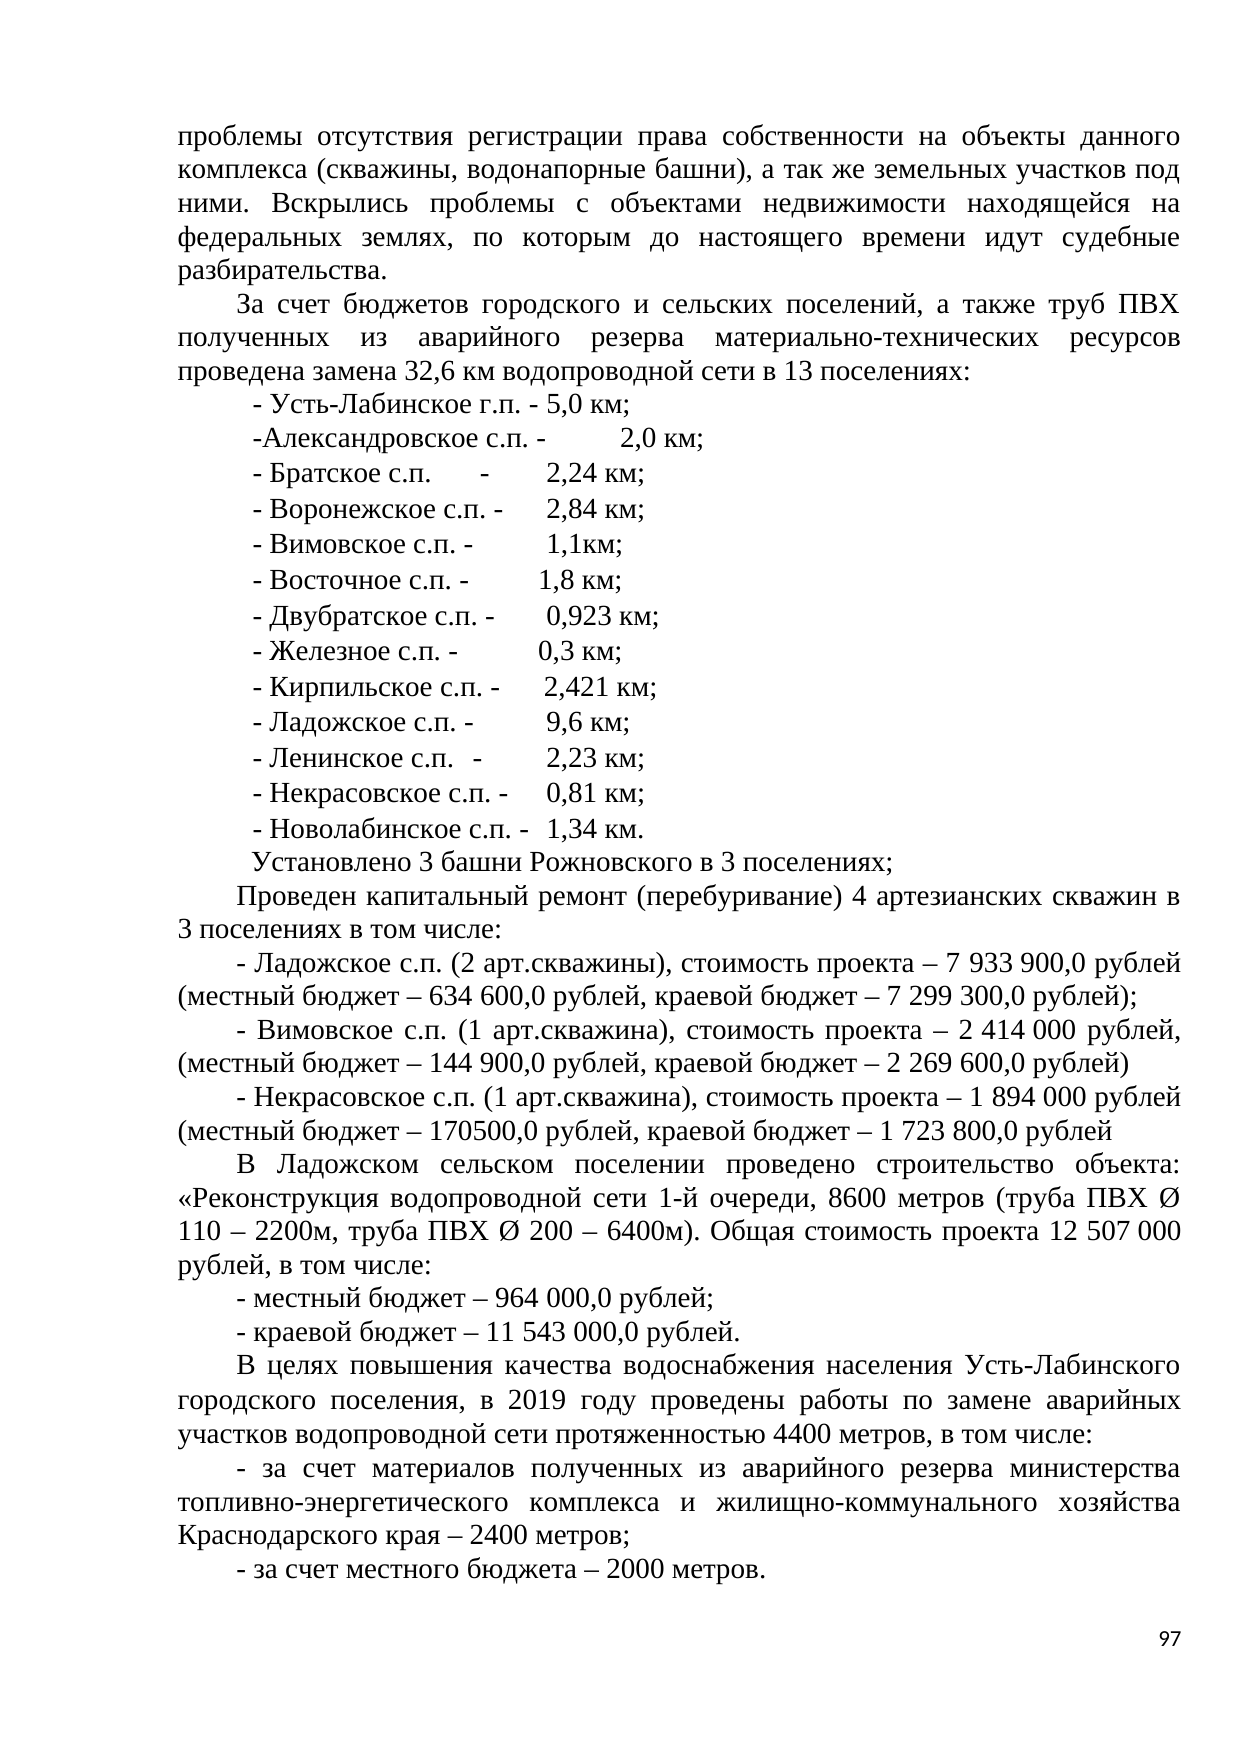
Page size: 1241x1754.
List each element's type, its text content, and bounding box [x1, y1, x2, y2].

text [177, 118, 1181, 286]
list - Усть-Лабинское г.п. - 5,0 км; [252, 386, 1181, 420]
text - краевой бюджет – 11 543 000,0 рублей. [177, 1314, 1181, 1347]
list - Братское с.п. - 2,24 км; [252, 456, 1181, 489]
list Установлено 3 башни Рожновского в 3 поселениях; [251, 844, 1181, 878]
text - за счет материалов полученных из аварийного резерва министерства топливно-энергетического комплекса и жилищно-коммунального хозяйства Краснодарского края – 2400 метров; [177, 1450, 1181, 1551]
text Проведен капитальный ремонт (перебуривание) 4 артезианских скважин в 3 поселениях в том числе: [177, 878, 1181, 945]
list -Александровское с.п. - 2,0 км; [252, 420, 1181, 453]
list - Восточное с.п. - 1,8 км; [252, 562, 1181, 596]
text - за счет местного бюджета – 2000 метров. [177, 1551, 1181, 1584]
list - Новолабинское с.п. - 1,34 км. [252, 811, 1181, 844]
text В Ладожском сельском поселении проведено строительство объекта: «Реконструкция водопроводной сети 1-й очереди, 8600 метров (труба ПВХ Ø 110 – 2200м, труба ПВХ Ø 200 – 6400м). Общая стоимость проекта 12 507 000 рублей, в том числе: [177, 1146, 1181, 1280]
list - Ленинское с.п. - 2,23 км; [252, 740, 1181, 773]
list - Вимовское с.п. - 1,1км; [252, 527, 1181, 560]
text В целях повышения качества водоснабжения населения Усть-Лабинского городского поселения, в 2019 году проведены работы по замене аварийных участков водопроводной сети протяженностью 4400 метров, в том числе: [177, 1347, 1181, 1450]
text - Некрасовское с.п. (1 арт.скважина), стоимость проекта – 1 894 000 рублей (местный бюджет – 170500,0 рублей, краевой бюджет – 1 723 800,0 рублей [177, 1079, 1181, 1146]
text - местный бюджет – 964 000,0 рублей; [177, 1280, 1181, 1314]
list За счет бюджетов городского и сельских поселений, а также труб ПВХ полученных из аварийного резерва материально-технических ресурсов проведена замена 32,6 км водопроводной сети в 13 поселениях: [177, 286, 1181, 386]
list - Ладожское с.п. - 9,6 км; [252, 704, 1181, 738]
list - Кирпильское с.п. - 2,421 км; [252, 669, 1181, 702]
list - Воронежское с.п. - 2,84 км; [252, 491, 1181, 524]
text - Вимовское с.п. (1 арт.скважина), стоимость проекта – 2 414 000 рублей, (местный бюджет – 144 900,0 рублей, краевой бюджет – 2 269 600,0 рублей) [177, 1012, 1181, 1079]
list - Некрасовское с.п. - 0,81 км; [252, 775, 1181, 809]
list - Двубратское с.п. - 0,923 км; [252, 598, 1181, 631]
text - Ладожское с.п. (2 арт.скважины), стоимость проекта – 7 933 900,0 рублей (местный бюджет – 634 600,0 рублей, краевой бюджет – 7 299 300,0 рублей); [177, 945, 1181, 1012]
list - Железное с.п. - 0,3 км; [252, 633, 1181, 667]
